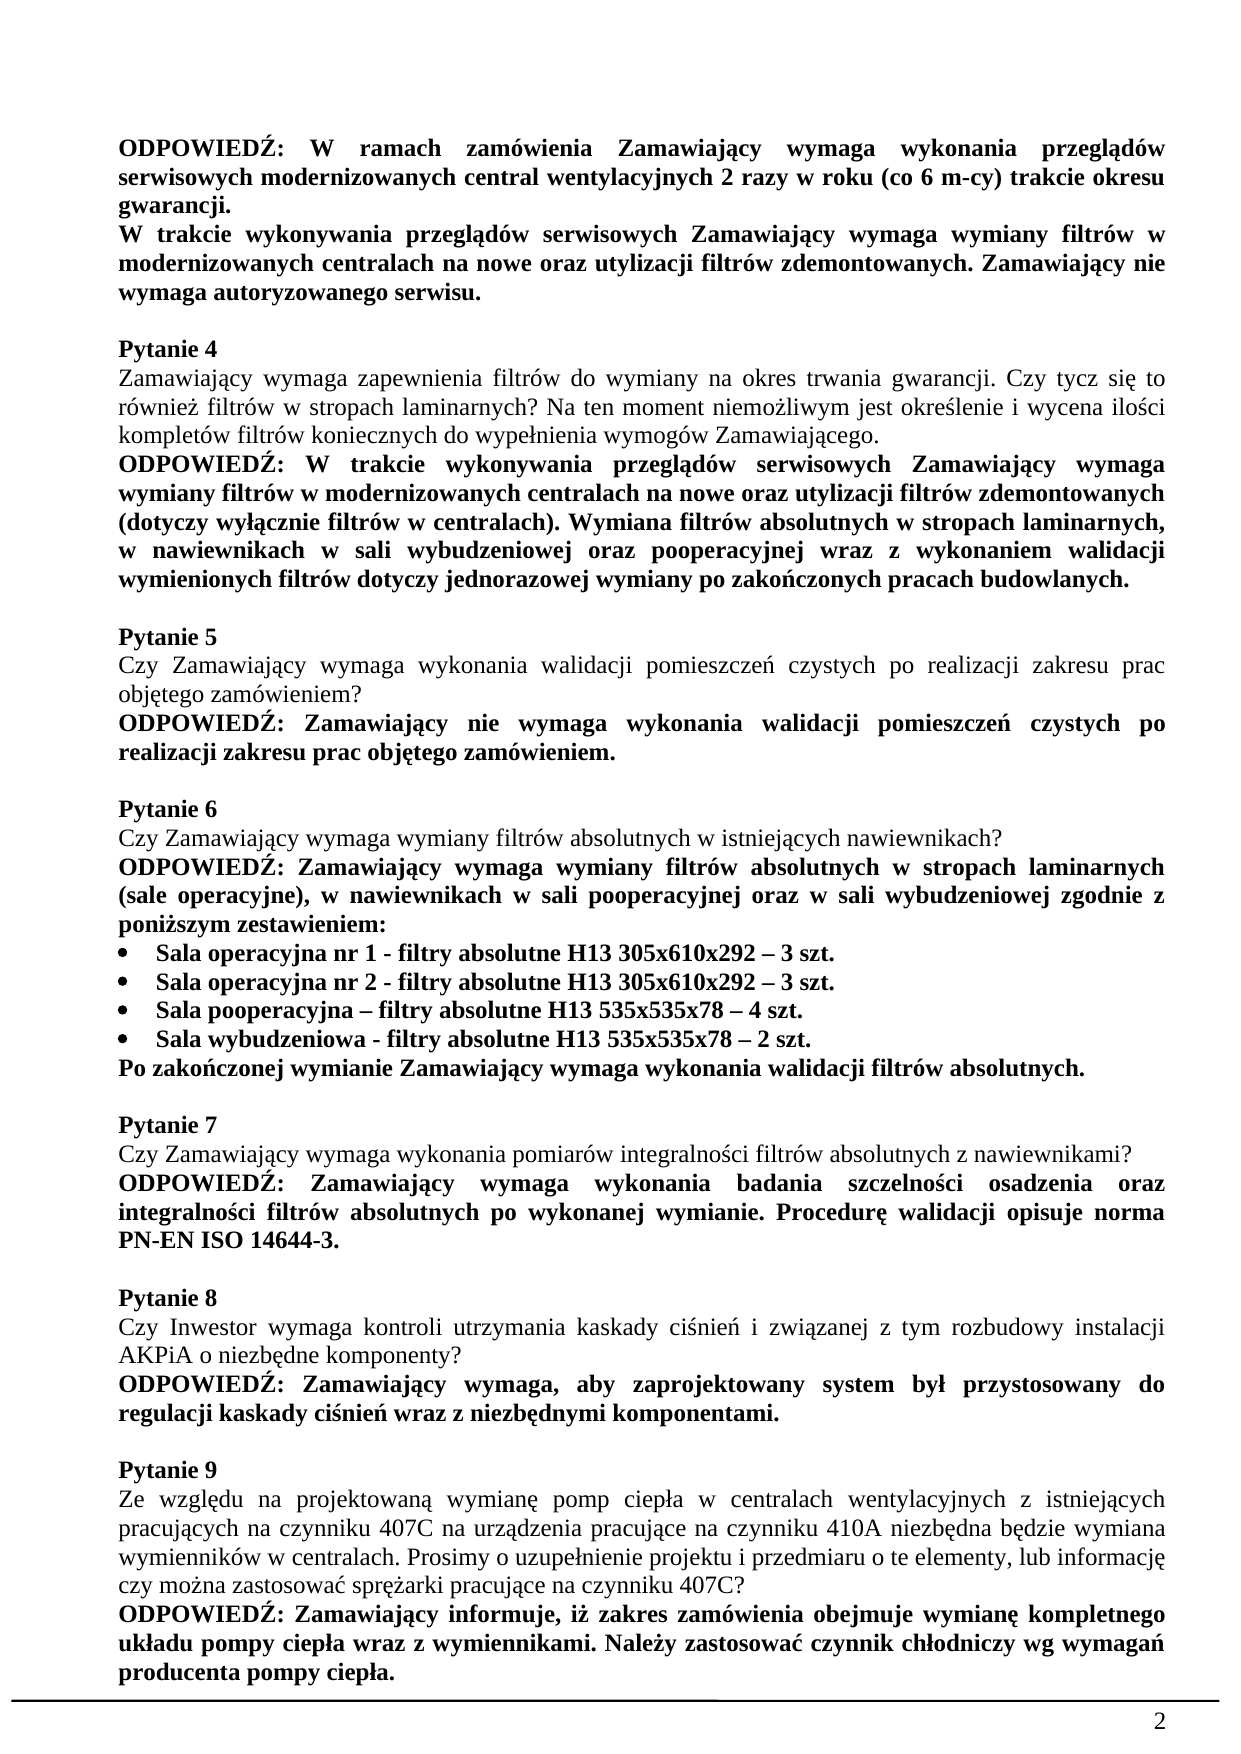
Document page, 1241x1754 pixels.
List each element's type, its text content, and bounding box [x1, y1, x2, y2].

text Czy Zamawiający wymaga wykonania walidacji pomieszczeń czystych po realizacji zakresu prac objętego zamówieniem? [118, 650, 1166, 708]
text ODPOWIEDŹ: W trakcie wykonywania przeglądów serwisowych Zamawiający wymaga wymiany filtrów w modernizowanych centralach na nowe oraz utylizacji filtrów zdemontowanych (dotyczy wyłącznie filtrów w centralach). Wymiana filtrów absolutnych w stropach laminarnych, w nawiewnikach w sali wybudzeniowej oraz pooperacyjnej wraz z wykonaniem walidacji wymienionych filtrów dotyczy jednorazowej wymiany po zakończonych pracach budowlanych. [118, 449, 1166, 593]
text ODPOWIEDŹ: Zamawiający wymaga wymiany filtrów absolutnych w stropach laminarnych (sale operacyjne), w nawiewnikach w sali pooperacyjnej oraz w sali wybudzeniowej zgodnie z poniższym zestawieniem: [118, 852, 1166, 938]
text Czy Inwestor wymaga kontroli utrzymania kaskady ciśnień i związanej z tym rozbudowy instalacji AKPiA o niezbędne komponenty? [118, 1312, 1166, 1369]
text Pytanie 4 [118, 334, 1166, 363]
list Sala operacyjna nr 1 - filtry absolutne H13 305x610x292 – 3 szt. [118, 938, 1166, 967]
text Pytanie 7 [118, 1110, 1166, 1139]
text Pytanie 8 [118, 1283, 1166, 1312]
list Sala wybudzeniowa - filtry absolutne H13 535x535x78 – 2 szt. [118, 1024, 1166, 1053]
text ODPOWIEDŹ: W ramach zamówienia Zamawiający wymaga wykonania przeglądów serwisowych modernizowanych central wentylacyjnych 2 razy w roku (co 6 m-cy) trakcie okresu gwarancji. W trakcie wykonywania przeglądów serwisowych Zamawiający wymaga wymiany filtrów w modernizowanych centralach na nowe oraz utylizacji filtrów zdemontowanych. Zamawiający nie wymaga autoryzowanego serwisu. [118, 133, 1166, 305]
text Po zakończonej wymianie Zamawiający wymaga wykonania walidacji filtrów absolutnych. [118, 1053, 1166, 1082]
list Sala pooperacyjna – filtry absolutne H13 535x535x78 – 4 szt. [118, 995, 1166, 1024]
text ODPOWIEDŹ: Zamawiający wymaga, aby zaprojektowany system był przystosowany do regulacji kaskady ciśnień wraz z niezbędnymi komponentami. [118, 1369, 1166, 1427]
text Czy Zamawiający wymaga wymiany filtrów absolutnych w istniejących nawiewnikach? [118, 823, 1166, 852]
text Zamawiający wymaga zapewnienia filtrów do wymiany na okres trwania gwarancji. Czy tycz się to również filtrów w stropach laminarnych? Na ten moment niemożliwym jest określenie i wycena ilości kompletów filtrów koniecznych do wypełnienia wymogów Zamawiającego. [118, 363, 1166, 449]
text Ze względu na projektowaną wymianę pomp ciepła w centralach wentylacyjnych z istniejących pracujących na czynniku 407C na urządzenia pracujące na czynniku 410A niezbędna będzie wymiana wymienników w centralach. Prosimy o uzupełnienie projektu i przedmiaru o te elementy, lub informację czy można zastosować sprężarki pracujące na czynniku 407C? [118, 1484, 1166, 1599]
text Czy Zamawiający wymaga wykonania pomiarów integralności filtrów absolutnych z nawiewnikami? [118, 1139, 1166, 1168]
text ODPOWIEDŹ: Zamawiający wymaga wykonania badania szczelności osadzenia oraz integralności filtrów absolutnych po wykonanej wymianie. Procedurę walidacji opisuje norma PN-EN ISO 14644-3. [118, 1168, 1166, 1254]
list Sala operacyjna nr 2 - filtry absolutne H13 305x610x292 – 3 szt. [118, 967, 1166, 995]
text Pytanie 9 [118, 1455, 1166, 1484]
text ODPOWIEDŹ: Zamawiający informuje, iż zakres zamówienia obejmuje wymianę kompletnego układu pompy ciepła wraz z wymiennikami. Należy zastosować czynnik chłodniczy wg wymagań producenta pompy ciepła. [118, 1599, 1166, 1685]
text Pytanie 5 [118, 622, 1166, 650]
text Pytanie 6 [118, 794, 1166, 823]
text ODPOWIEDŹ: Zamawiający nie wymaga wykonania walidacji pomieszczeń czystych po realizacji zakresu prac objętego zamówieniem. [118, 708, 1166, 765]
